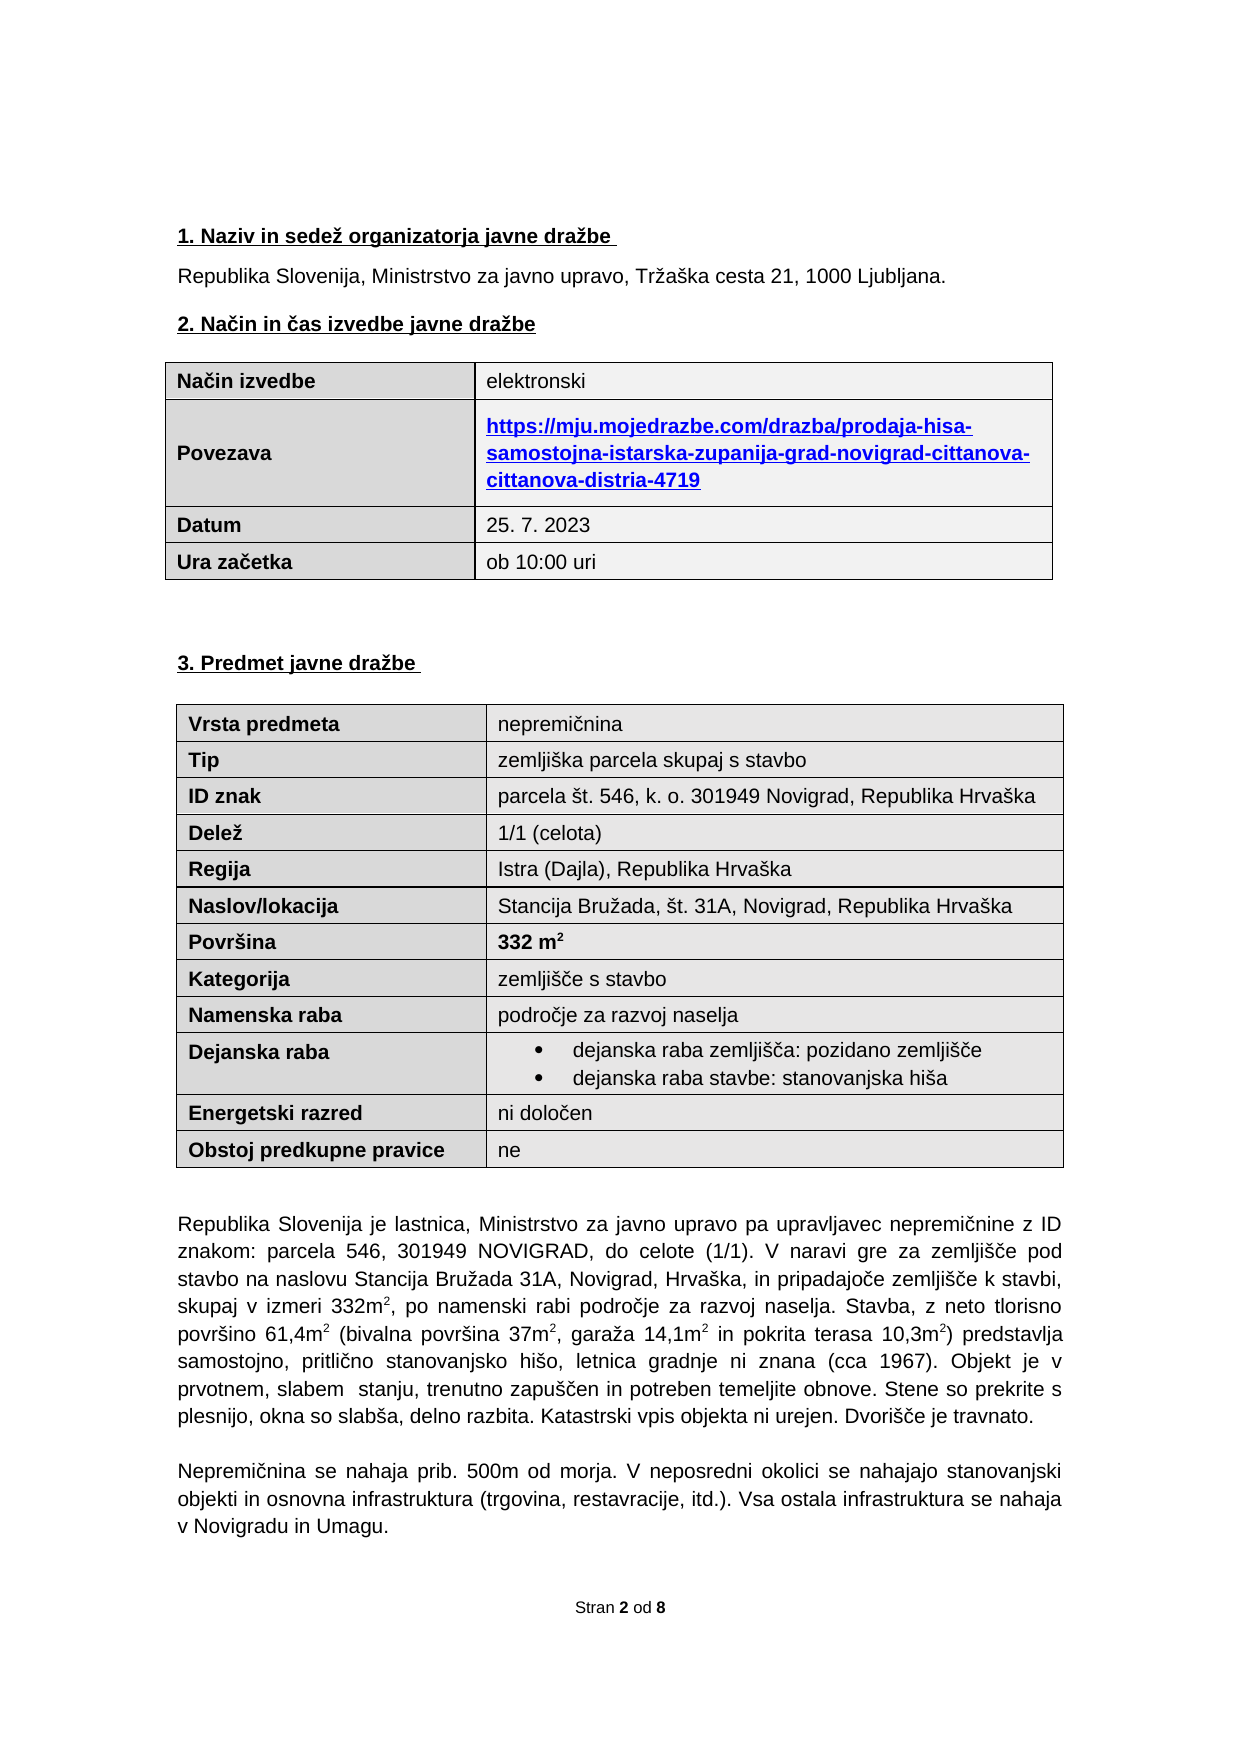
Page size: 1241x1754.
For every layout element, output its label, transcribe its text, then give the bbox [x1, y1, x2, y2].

table_header nepremičnina [487, 705, 1063, 741]
table_cell ob 10:00 uri [476, 543, 1052, 579]
table_header elektronski [476, 363, 1052, 398]
table_cell zemljišče s stavbo [487, 960, 1063, 996]
table_cell 1/1 (celota) [487, 815, 1063, 850]
table_cell ID znak [177, 778, 486, 813]
table_cell Obstoj predkupne pravice [177, 1131, 486, 1167]
table_cell področje za razvoj naselja [487, 997, 1063, 1032]
table_cell Regija [177, 851, 486, 886]
table_cell Površina [177, 924, 486, 959]
table_cell https://mju.mojedrazbe.com/drazba/prodaja-hisa-samostojna-istarska-zupanija-grad-novigrad-cittanova-cittanova-distria-4719 [476, 400, 1052, 506]
text Republika Slovenija, Ministrstvo za javno upravo, Tržaška cesta 21, 1000 Ljubljana. [177, 262, 1063, 289]
table_cell Naslov/lokacija [177, 888, 486, 923]
table_cell 332 m2 [487, 924, 1063, 959]
text Nepremičnina se nahaja prib. 500m od morja. V neposredni okolici se nahajajo stanovanjski objekti in osnovna infrastruktura (trgovina, restavracije, itd.). Vsa ostala infrastruktura se nahaja v Novigradu in Umagu. [177, 1459, 1063, 1538]
table_cell Stancija Bružada, št. 31A, Novigrad, Republika Hrvaška [487, 888, 1063, 923]
table_cell parcela št. 546, k. o. 301949 Novigrad, Republika Hrvaška [487, 778, 1063, 813]
table_cell 25. 7. 2023 [476, 507, 1052, 542]
table_cell Povezava [166, 400, 474, 506]
table_cell Kategorija [177, 960, 486, 996]
table_cell Istra (Dajla), Republika Hrvaška [487, 851, 1063, 886]
subtitle 1. Naziv in sedež organizatorja javne dražbe [177, 222, 1063, 249]
table_header Način izvedbe [166, 363, 474, 398]
table_cell dejanska raba zemljišča: pozidano zemljišče dejanska raba stavbe: stanovanjska hiša [487, 1033, 1063, 1094]
table_cell ni določen [487, 1095, 1063, 1130]
table_cell Namenska raba [177, 997, 486, 1032]
table_cell Ura začetka [166, 543, 474, 579]
subtitle 3. Predmet javne dražbe [177, 648, 1063, 676]
table_cell ne [487, 1131, 1063, 1167]
table_cell Energetski razred [177, 1095, 486, 1130]
table_cell Tip [177, 742, 486, 777]
table_cell Delež [177, 815, 486, 850]
table_cell Dejanska raba [177, 1033, 486, 1094]
table_cell zemljiška parcela skupaj s stavbo [487, 742, 1063, 777]
table_cell Datum [166, 507, 474, 542]
text Republika Slovenija je lastnica, Ministrstvo za javno upravo pa upravljavec nepremičnine z ID znakom: parcela 546, 301949 NOVIGRAD, do celote (1/1). V naravi gre za zemljišče pod stavbo na naslovu Stancija Bružada 31A, Novigrad, Hrvaška, in pripadajoče zemljišče k stavbi, skupaj v izmeri 332m2, po namenski rabi področje za razvoj naselja. Stavba, z neto tlorisno površino 61,4m2 (bivalna površina 37m2, garaža 14,1m2 in pokrita terasa 10,3m2) predstavlja samostojno, pritlično stanovanjsko hišo, letnica gradnje ni znana (cca 1967). Objekt je v prvotnem, slabem stanju, trenutno zapuščen in potreben temeljite obnove. Stene so prekrite s plesnijo, okna so slabša, delno razbita. Katastrski vpis objekta ni urejen. Dvorišče je travnato. [177, 1211, 1063, 1428]
table_header Vrsta predmeta [177, 705, 486, 741]
subtitle 2. Način in čas izvedbe javne dražbe [177, 309, 1063, 337]
